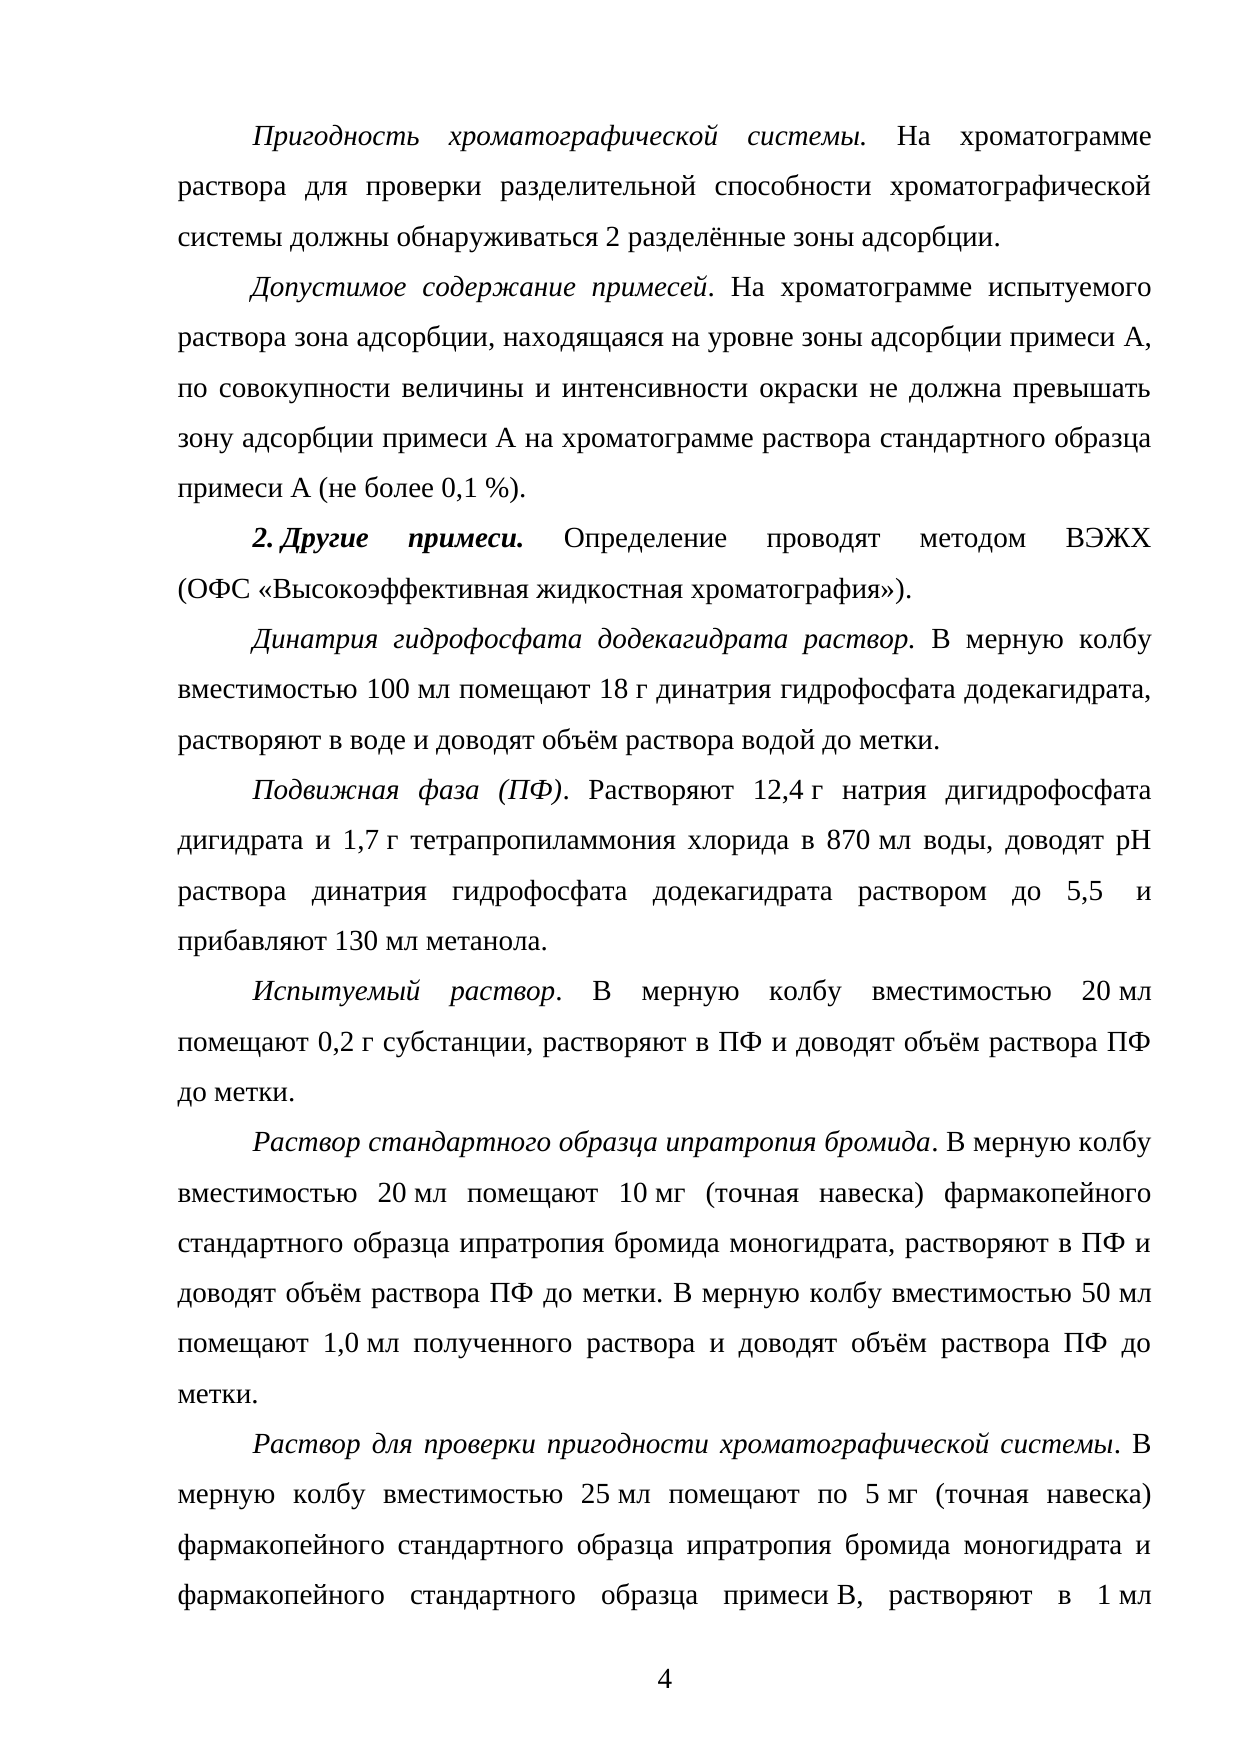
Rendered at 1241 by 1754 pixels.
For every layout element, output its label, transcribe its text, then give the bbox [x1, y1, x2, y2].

text Динатрия гидрофосфата додекагидрата раствор. В мерную колбу вместимостью 100 мл помещают 18 г динатрия гидрофосфата додекагидрата, растворяют в воде и доводят объём раствора водой до метки. [177, 621, 1152, 755]
text Допустимое содержание примесей. На хроматограмме испытуемого раствора зона адсорбции, находящаяся на уровне зоны адсорбции примеси А, по совокупности величины и интенсивности окраски не должна превышать зону адсорбции примеси А на хроматограмме раствора стандартного образца примеси А (не более 0,1 %). [177, 269, 1152, 504]
text Подвижная фаза (ПФ). Растворяют 12,4 г натрия дигидрофосфата дигидрата и 1,7 г тетрапропиламмония хлорида в 870 мл воды, доводят рН раствора динатрия гидрофосфата додекагидрата раствором до 5,5 и прибавляют 130 мл метанола. [177, 772, 1152, 957]
text Пригодность хроматографической системы. На хроматограмме раствора для проверки разделительной способности хроматографической системы должны обнаруживаться 2 разделённые зоны адсорбции. [177, 118, 1152, 252]
text Испытуемый раствор. В мерную колбу вместимостью 20 мл помещают 0,2 г субстанции, растворяют в ПФ и доводят объём раствора ПФ до метки. [177, 973, 1152, 1108]
text Раствор стандартного образца ипратропия бромида. В мерную колбу вместимостью 20 мл помещают 10 мг (точная навеска) фармакопейного стандартного образца ипратропия бромида моногидрата, растворяют в ПФ и доводят объём раствора ПФ до метки. В мерную колбу вместимостью 50 мл помещают 1,0 мл полученного раствора и доводят объём раствора ПФ до метки. [177, 1124, 1152, 1409]
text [177, 1426, 1152, 1611]
text 2. Другие примеси. Определение проводят методом ВЭЖХ (ОФС «Высокоэффективная жидкостная хроматография»). [177, 521, 1152, 604]
